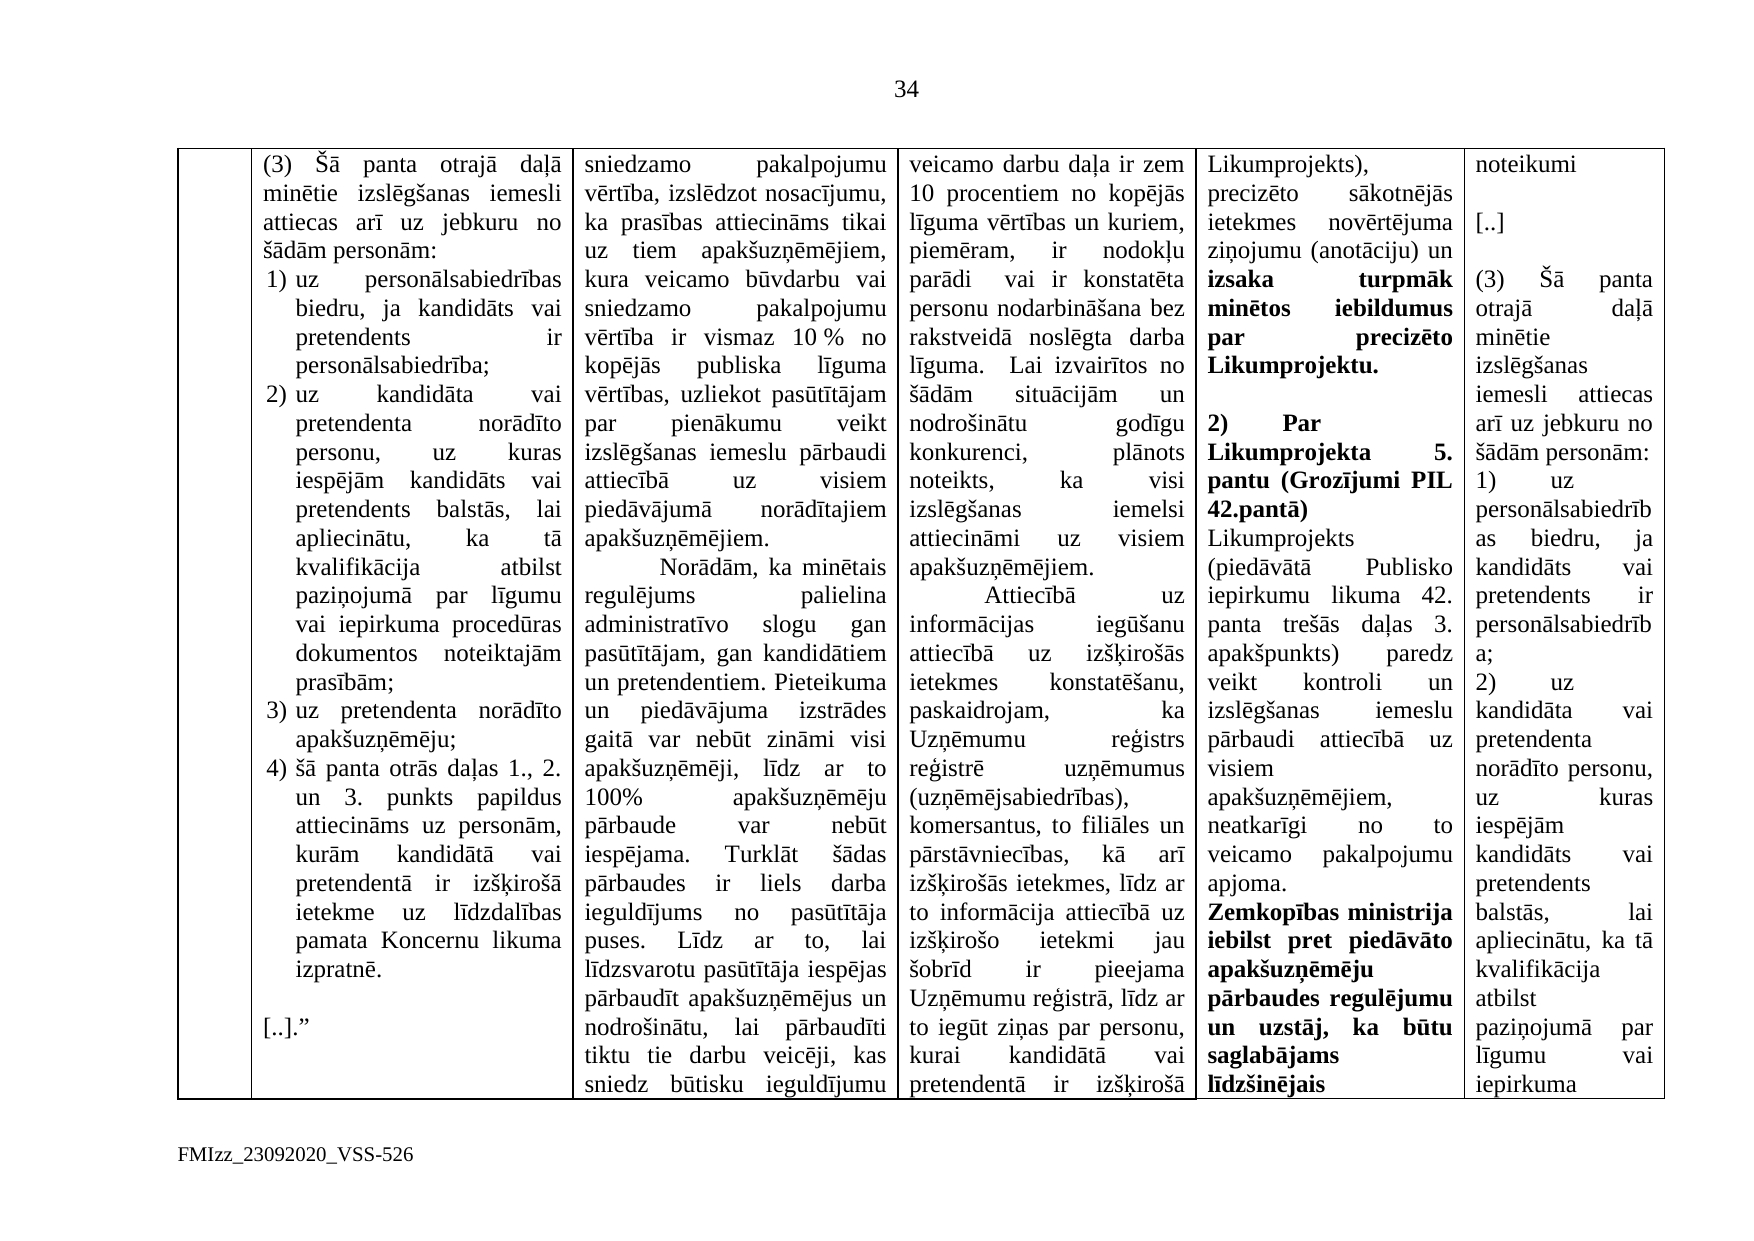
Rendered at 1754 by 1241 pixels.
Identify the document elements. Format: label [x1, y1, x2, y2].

table_cell [574, 149, 897, 1098]
table_cell [1465, 149, 1664, 1098]
table_cell [899, 149, 1195, 1098]
table_cell [1197, 149, 1464, 1098]
table_cell [179, 149, 251, 1098]
table_cell [252, 149, 572, 1098]
